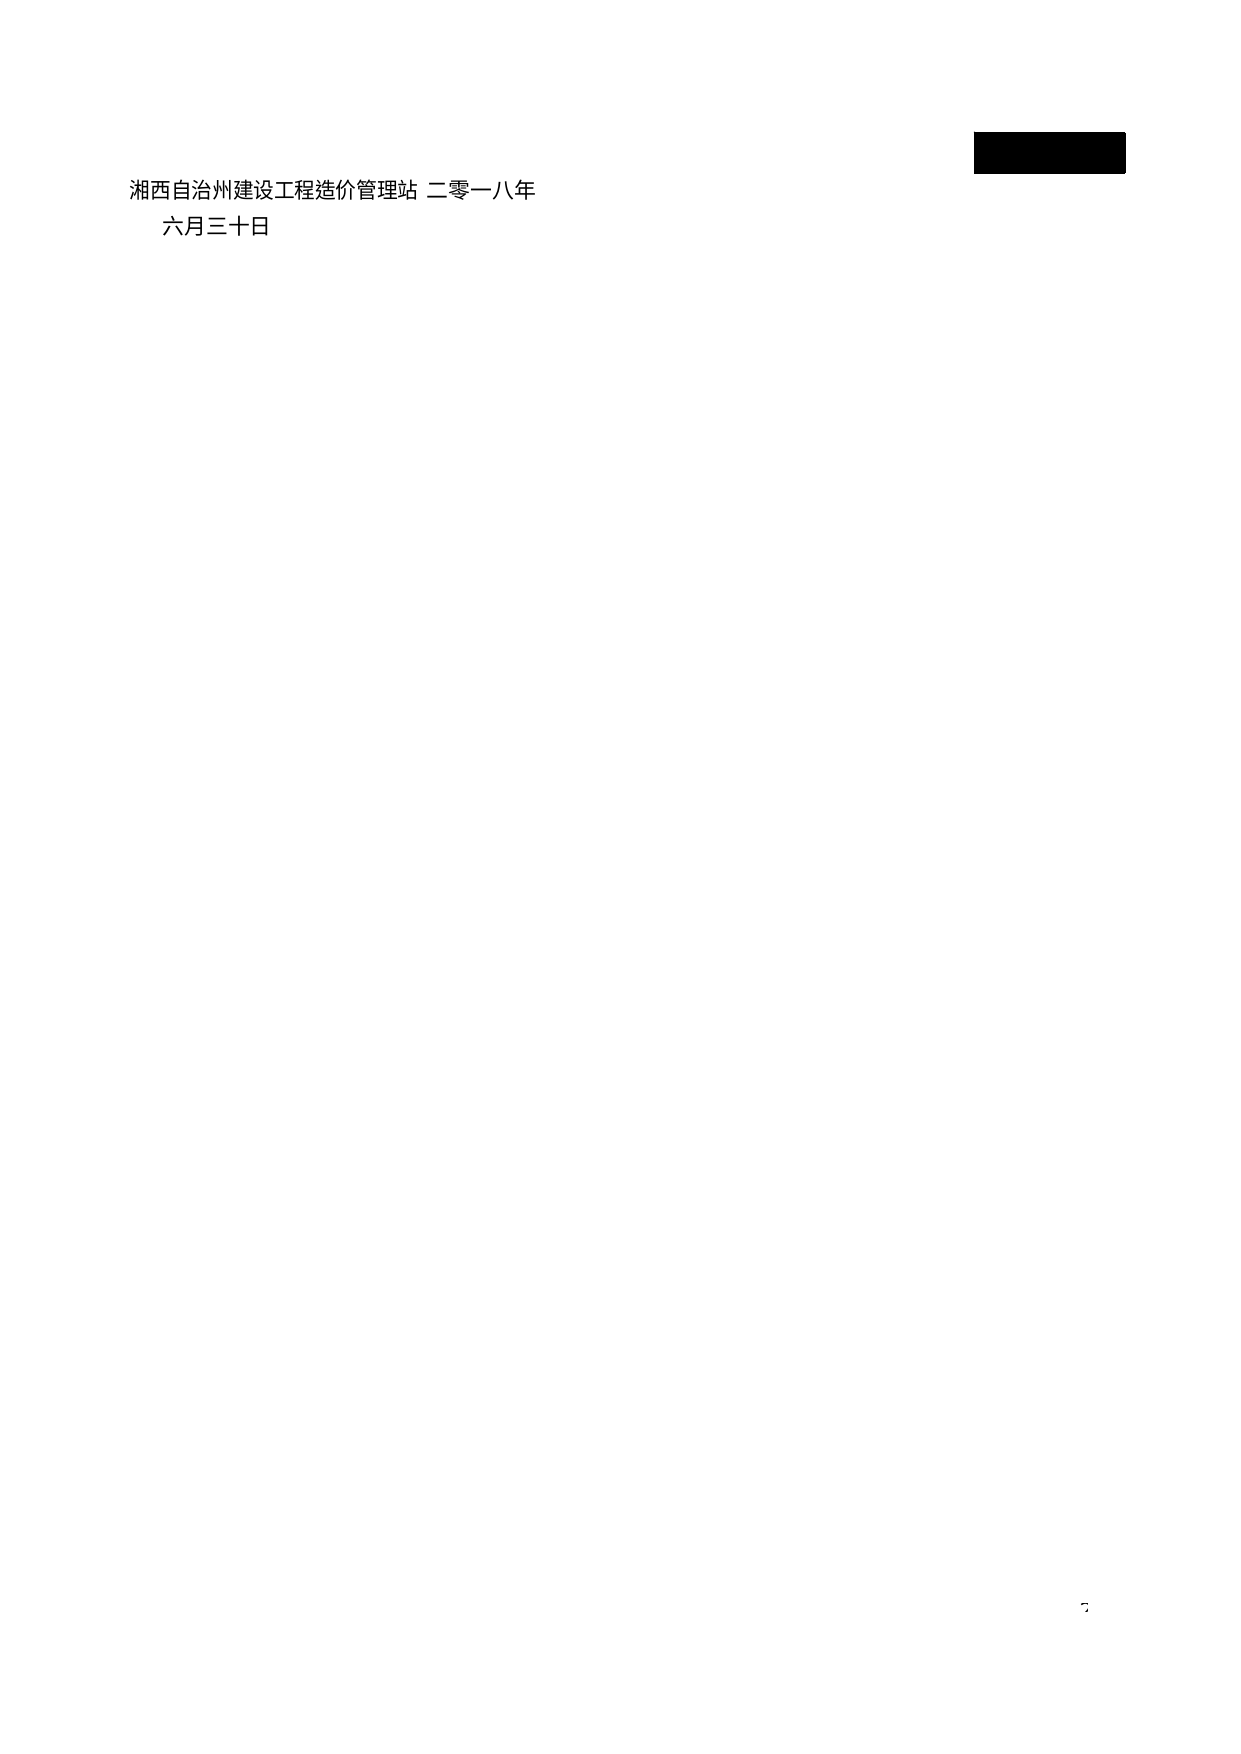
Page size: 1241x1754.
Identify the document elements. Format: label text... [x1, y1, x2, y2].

text 湘西自治州建设工程造价管理站 二零一八年六月三十日 [129, 173, 546, 241]
